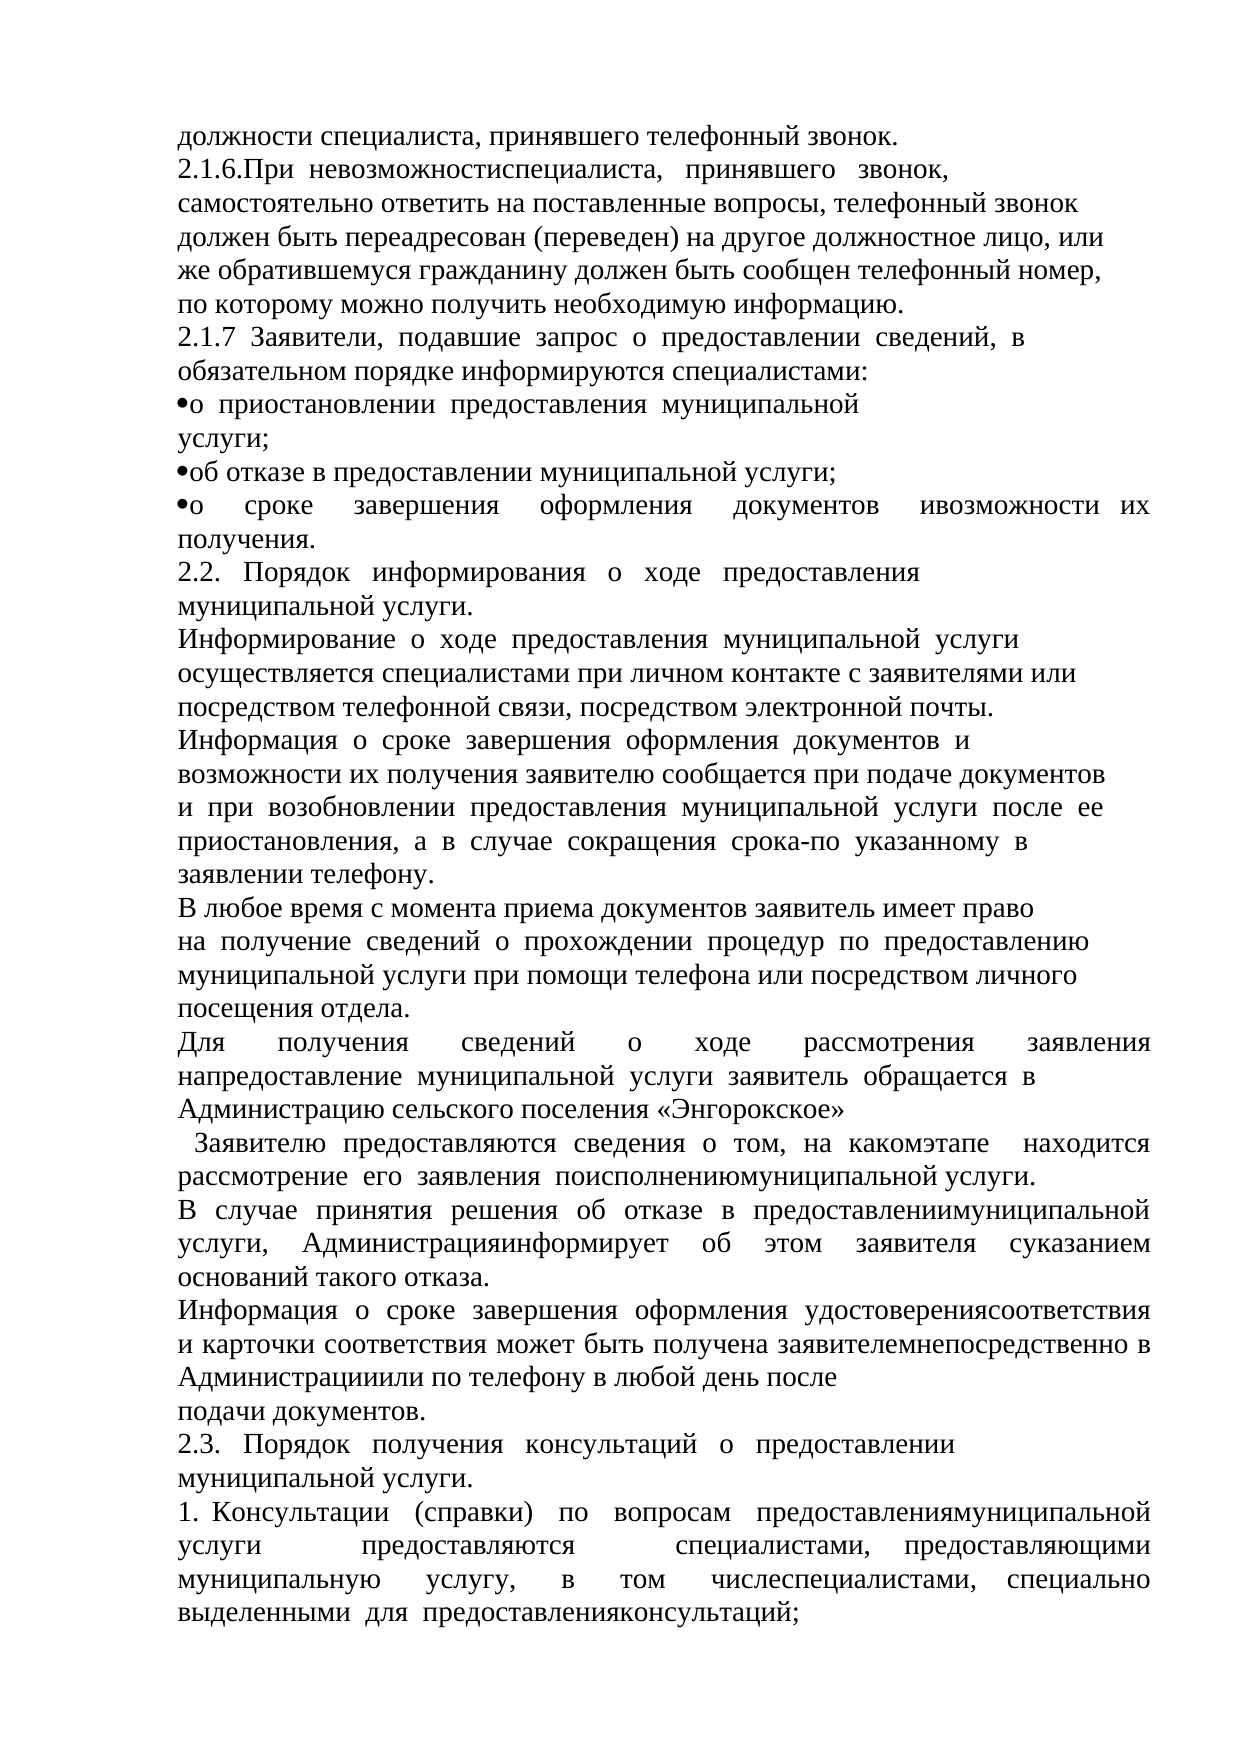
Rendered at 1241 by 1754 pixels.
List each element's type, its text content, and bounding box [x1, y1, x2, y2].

text приостановления, а в случае сокращения срока-по указанному в [177, 823, 1152, 856]
text возможности их получения заявителю сообщается при подаче документов [177, 756, 1152, 789]
text о сроке завершения оформления документов ивозможности их получения. [177, 487, 1152, 554]
text посредством телефонной связи, посредством электронной почты. [177, 689, 1152, 722]
text должности специалиста, принявшего телефонный звонок. [177, 118, 1152, 152]
text Для получения сведений о ходе рассмотрения заявления напредоставление муниципальной услуги заявитель обращается в [177, 1024, 1152, 1091]
text и при возобновлении предоставления муниципальной услуги после ее [177, 789, 1152, 823]
text муниципальной услуги при помощи телефона или посредством личного [177, 957, 1152, 991]
text В случае принятия решения об отказе в предоставлениимуниципальной услуги, Администрацияинформирует об этом заявителя суказанием оснований такого отказа. [177, 1192, 1152, 1292]
text Администрацию сельского поселения «Энгорокское» [177, 1091, 1152, 1125]
text муниципальной услуги. [177, 588, 1152, 622]
text должен быть переадресован (переведен) на другое должностное лицо, или [177, 219, 1152, 252]
text же обратившемуся гражданину должен быть сообщен телефонный номер, [177, 252, 1152, 286]
text 2.1.7 Заявители, подавшие запрос о предоставлении сведений, в [177, 319, 1152, 353]
text Информирование о ходе предоставления муниципальной услуги [177, 622, 1152, 655]
text на получение сведений о прохождении процедур по предоставлению [177, 923, 1152, 957]
text самостоятельно ответить на поставленные вопросы, телефонный звонок [177, 185, 1152, 219]
text 2.2. Порядок информирования о ходе предоставления [177, 554, 1152, 588]
text В любое время с момента приема документов заявитель имеет право [177, 890, 1152, 923]
text обязательном порядке информируются специалистами: [177, 353, 1152, 386]
text подачи документов. [177, 1393, 1152, 1427]
text Заявителю предоставляются сведения о том, на какомэтапе находится рассмотрение его заявления поисполнениюмуниципальной услуги. [177, 1125, 1152, 1192]
text о приостановлении предоставления муниципальной [177, 386, 1152, 420]
text Информация о сроке завершения оформления документов и [177, 722, 1152, 756]
text об отказе в предоставлении муниципальной услуги; [177, 454, 1152, 487]
text Информация о сроке завершения оформления удостоверениясоответствия и карточки соответствия может быть получена заявителемнепосредственно в Администрацииили по телефону в любой день после [177, 1292, 1152, 1393]
text по которому можно получить необходимую информацию. [177, 286, 1152, 319]
text услуги; [177, 420, 1152, 454]
text 1. Консультации (справки) по вопросам предоставлениямуниципальной услуги предоставляются специалистами, предоставляющими муниципальную услугу, в том числеспециалистами, специально выделенными для предоставленияконсультаций; [177, 1494, 1152, 1628]
text 2.3. Порядок получения консультаций о предоставлении [177, 1427, 1152, 1460]
text осуществляется специалистами при личном контакте с заявителями или [177, 655, 1152, 689]
text муниципальной услуги. [177, 1460, 1152, 1494]
text посещения отдела. [177, 991, 1152, 1024]
text заявлении телефону. [177, 856, 1152, 890]
text 2.1.6.При невозможностиспециалиста, принявшего звонок, [177, 152, 1152, 185]
